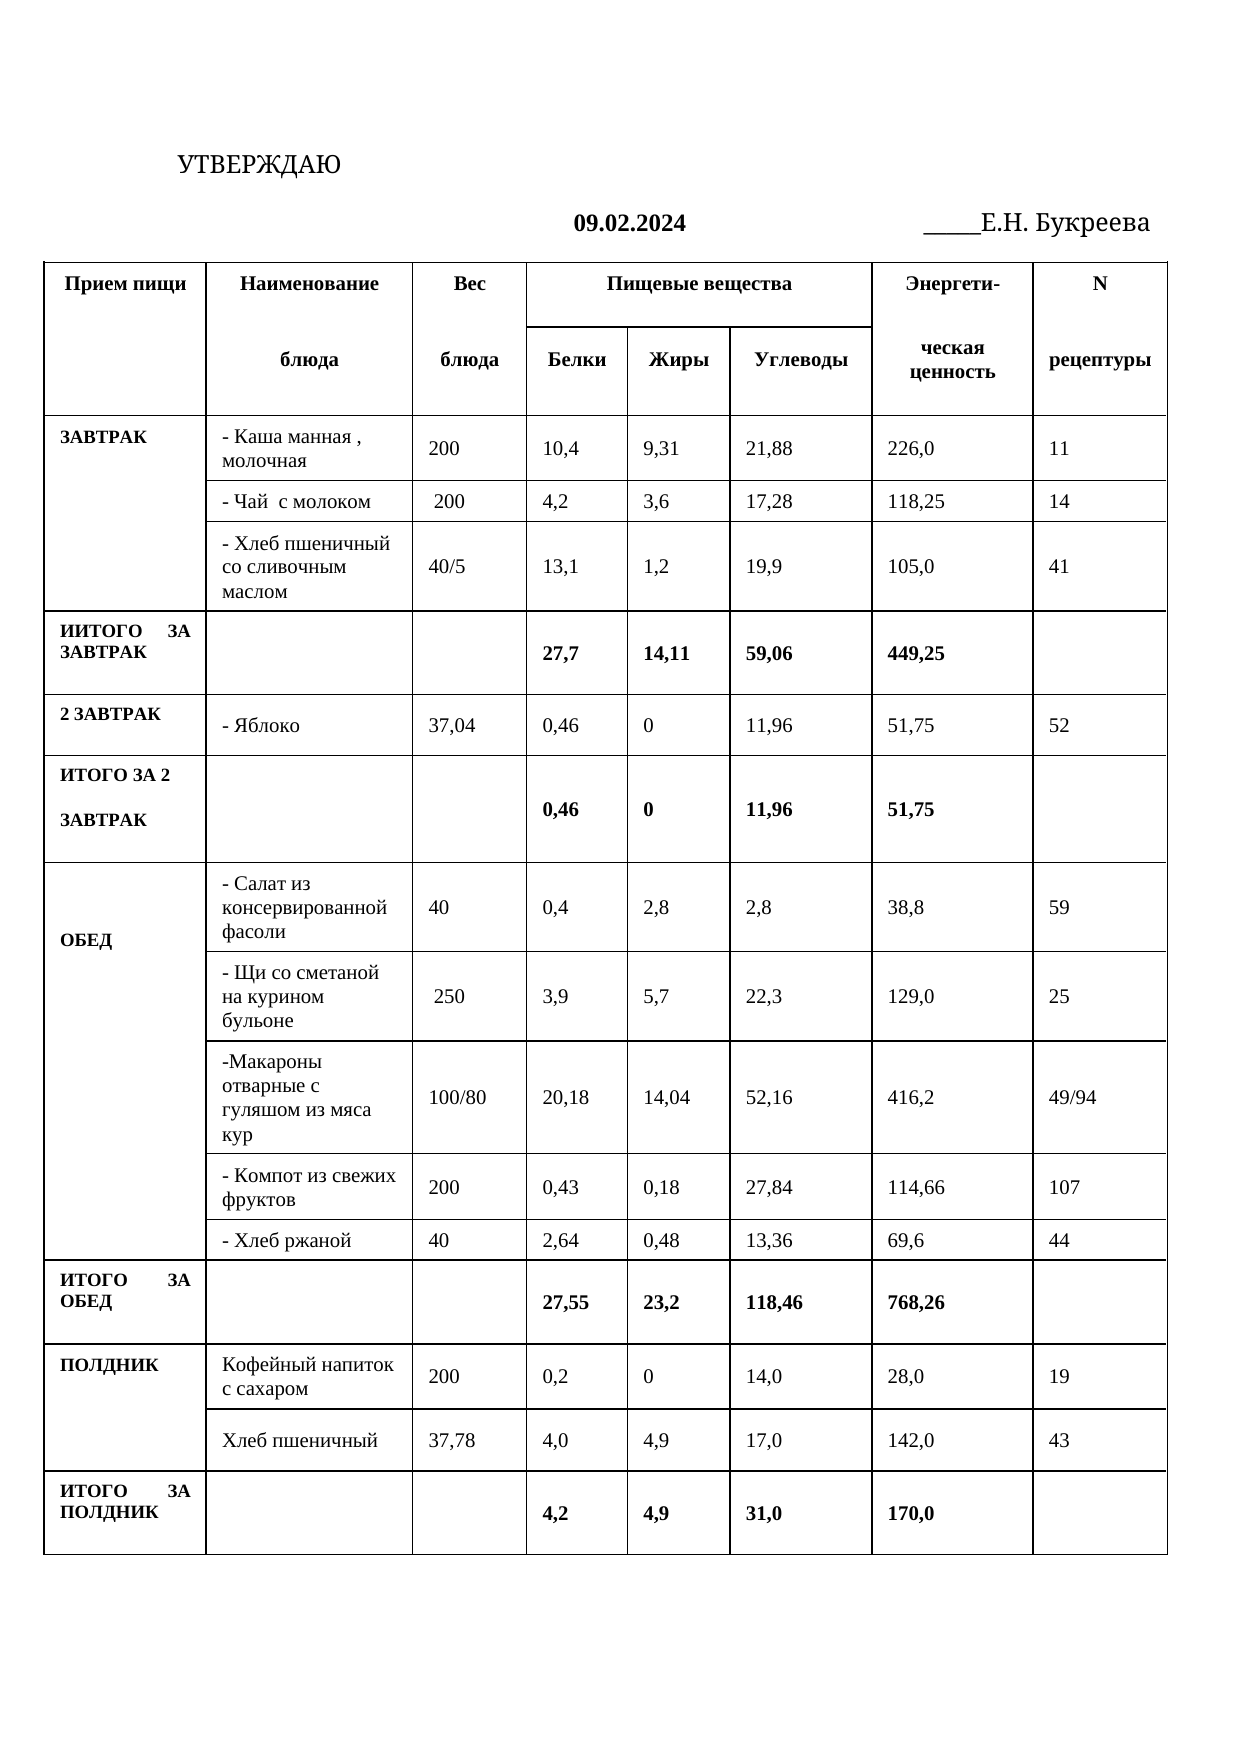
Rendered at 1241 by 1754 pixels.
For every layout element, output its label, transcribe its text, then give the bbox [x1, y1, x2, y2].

table_cell ИИТОГО ЗА ЗАВТРАК [45, 612, 205, 694]
table_cell 52 [1034, 694, 1167, 755]
table_cell 129,0 [873, 952, 1032, 1040]
table_cell 0 [628, 1345, 729, 1408]
table_cell 40 [413, 863, 526, 951]
table_cell -Макароны отварные с гуляшом из мяса кур [207, 1042, 412, 1153]
table_cell ИТОГО ЗА ОБЕД [45, 1261, 205, 1343]
table_header Прием пищи [45, 263, 205, 326]
table_cell [413, 612, 526, 694]
table_cell 38,8 [873, 863, 1032, 951]
table_cell 416,2 [873, 1042, 1032, 1153]
table_cell 10,4 [527, 416, 627, 480]
table_cell [45, 326, 205, 414]
table_cell 21,88 [731, 416, 871, 480]
table_cell ОБЕД [45, 863, 205, 1040]
table_cell - Компот из свежих фруктов [207, 1154, 412, 1219]
table_cell 200 [413, 1154, 526, 1219]
table_cell 27,84 [731, 1154, 871, 1219]
table_cell Жиры [628, 328, 729, 414]
text УТВЕРЖДАЮ [177, 118, 1152, 181]
table_cell Кофейный напиток с сахаром [207, 1345, 412, 1408]
table_cell 69,6 [873, 1220, 1032, 1259]
table_cell 28,0 [873, 1345, 1032, 1408]
table_header N [1034, 263, 1167, 326]
table_cell [45, 1040, 205, 1259]
table_cell 14,11 [628, 612, 729, 694]
table_cell 49/94 [1034, 1040, 1167, 1153]
table_cell 37,78 [413, 1410, 526, 1470]
table_cell 37,04 [413, 695, 526, 755]
table_cell [207, 612, 412, 694]
table_cell 9,31 [628, 416, 729, 480]
table_cell 250 [413, 952, 526, 1040]
table_cell 51,75 [873, 756, 1032, 862]
table_cell 4,9 [628, 1472, 729, 1554]
table_cell ЗАВТРАК [45, 416, 205, 480]
table_cell 0,48 [628, 1220, 729, 1259]
table_cell 17,0 [731, 1410, 871, 1470]
table_cell 0 [628, 756, 729, 862]
table_cell ческая ценность [873, 326, 1032, 414]
table_cell 11,96 [731, 756, 871, 862]
table_cell 118,25 [873, 481, 1032, 521]
table_cell [1034, 755, 1167, 862]
table_cell 4,2 [527, 1472, 627, 1554]
table_cell блюда [413, 326, 526, 414]
table_header Наименование [207, 263, 412, 326]
table_cell [45, 1408, 205, 1470]
table_cell 4,2 [527, 481, 627, 521]
table_cell 768,26 [873, 1261, 1032, 1343]
table_cell - Яблоко [207, 695, 412, 755]
table_cell 27,55 [527, 1261, 627, 1343]
table_cell 20,18 [527, 1042, 627, 1153]
table_cell 0,2 [527, 1345, 627, 1408]
table_cell [413, 756, 526, 862]
table_cell 0 [628, 695, 729, 755]
table_cell [207, 1472, 412, 1554]
table_cell ИТОГО ЗА ПОЛДНИК [45, 1472, 205, 1554]
table_cell 5,7 [628, 952, 729, 1040]
table_cell - Хлеб пшеничный со сливочным маслом [207, 522, 412, 610]
table_cell 2,8 [731, 863, 871, 951]
table_cell - Салат из консервированной фасоли [207, 863, 412, 951]
table_cell 23,2 [628, 1261, 729, 1343]
table_cell 11,96 [731, 695, 871, 755]
table_cell - Хлеб ржаной [207, 1220, 412, 1259]
table_cell 449,25 [873, 612, 1032, 694]
table_cell ИТОГО ЗА 2 ЗАВТРАК [45, 756, 205, 862]
table_cell 170,0 [873, 1472, 1032, 1554]
table_cell 43 [1034, 1408, 1167, 1470]
table_cell 13,36 [731, 1220, 871, 1259]
table_cell 31,0 [731, 1472, 871, 1554]
table_cell 14,04 [628, 1042, 729, 1153]
table_cell [1034, 1470, 1167, 1554]
table_cell 0,18 [628, 1154, 729, 1219]
table_cell 0,46 [527, 695, 627, 755]
table_cell 14,0 [731, 1345, 871, 1408]
table_cell 27,7 [527, 612, 627, 694]
table_cell 59,06 [731, 612, 871, 694]
table_cell 1,2 [628, 522, 729, 610]
table_cell 51,75 [873, 695, 1032, 755]
table_cell - Щи со сметаной на курином бульоне [207, 952, 412, 1040]
table_cell Хлеб пшеничный [207, 1410, 412, 1470]
table_header Энергети- [873, 263, 1032, 326]
table_cell 3,6 [628, 481, 729, 521]
table_cell 4,0 [527, 1410, 627, 1470]
table_cell - Каша манная , молочная [207, 416, 412, 480]
table_cell 52,16 [731, 1042, 871, 1153]
table_cell рецептуры [1034, 326, 1167, 414]
table_header Вес [413, 263, 526, 326]
table_cell Углеводы [731, 328, 871, 414]
table_cell 3,9 [527, 952, 627, 1040]
table_cell 19,9 [731, 522, 871, 610]
table_cell 17,28 [731, 481, 871, 521]
table_cell 200 [413, 481, 526, 521]
table_cell Белки [527, 328, 627, 414]
table_header Пищевые вещества [527, 263, 871, 326]
table_cell [413, 1261, 526, 1343]
table_cell 11 [1034, 415, 1167, 480]
table_cell 200 [413, 416, 526, 480]
table_cell 0,4 [527, 863, 627, 951]
table_cell [45, 480, 205, 610]
table_cell - Чай с молоком [207, 481, 412, 521]
table_cell 2,64 [527, 1220, 627, 1259]
table_cell 14 [1034, 480, 1167, 521]
table_cell 4,9 [628, 1410, 729, 1470]
table_cell ПОЛДНИК [45, 1345, 205, 1408]
table_cell 226,0 [873, 416, 1032, 480]
table_cell 118,46 [731, 1261, 871, 1343]
table_cell 44 [1034, 1219, 1167, 1259]
table_cell [1034, 610, 1167, 694]
table_cell 19 [1034, 1343, 1167, 1408]
table_cell 107 [1034, 1153, 1167, 1219]
table_cell [207, 1261, 412, 1343]
table_cell 200 [413, 1345, 526, 1408]
table_cell 41 [1034, 521, 1167, 610]
text 09.02.2024 _____Е.Н. Букреева [177, 204, 1152, 238]
table_cell 22,3 [731, 952, 871, 1040]
table_cell 105,0 [873, 522, 1032, 610]
table_cell 25 [1034, 951, 1167, 1040]
table_cell 40 [413, 1220, 526, 1259]
table_cell 2,8 [628, 863, 729, 951]
table_cell 59 [1034, 862, 1167, 951]
table_cell [413, 1472, 526, 1554]
table_cell [1034, 1259, 1167, 1343]
table_cell [207, 756, 412, 862]
table_cell 40/5 [413, 522, 526, 610]
table_cell 0,43 [527, 1154, 627, 1219]
table_cell 13,1 [527, 522, 627, 610]
table_cell 2 ЗАВТРАК [45, 695, 205, 755]
table_cell 142,0 [873, 1410, 1032, 1470]
table_cell 100/80 [413, 1042, 526, 1153]
table_cell блюда [207, 326, 412, 414]
table_cell 114,66 [873, 1154, 1032, 1219]
table_cell 0,46 [527, 756, 627, 862]
